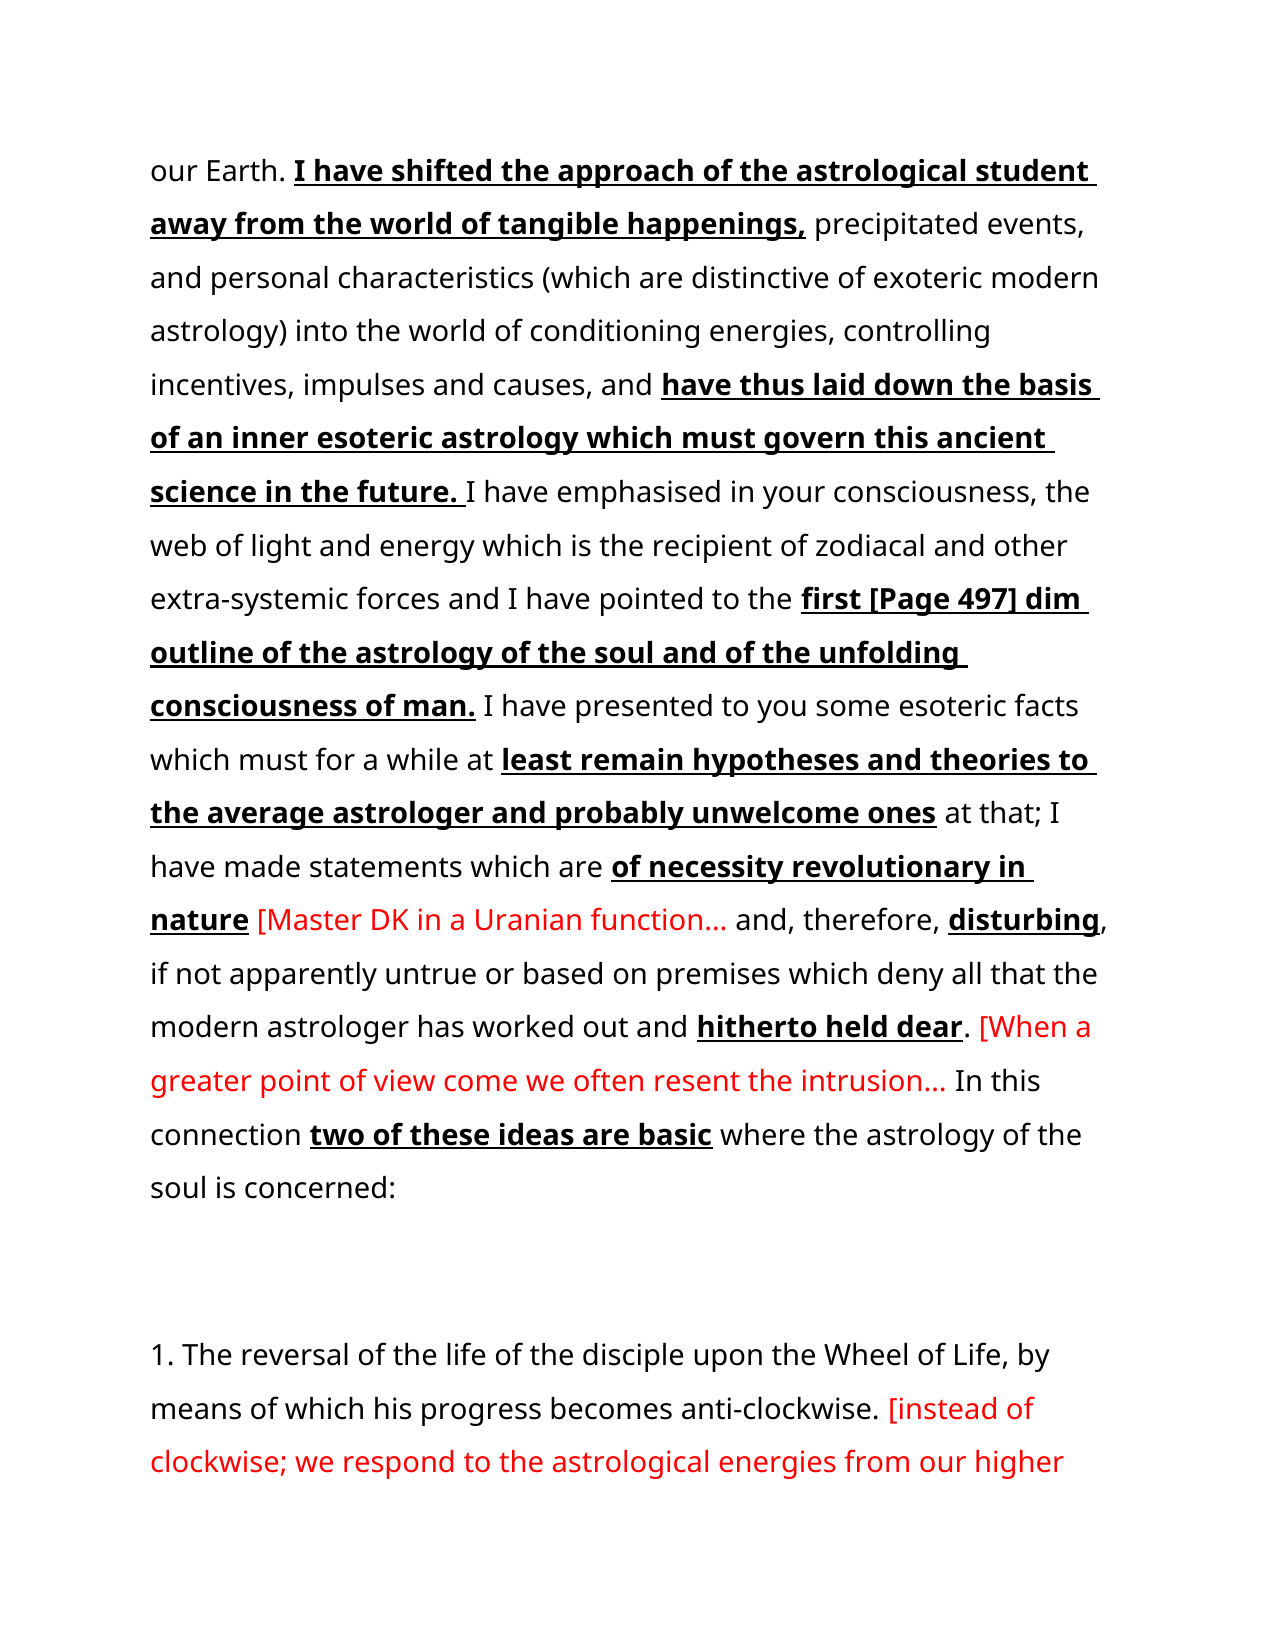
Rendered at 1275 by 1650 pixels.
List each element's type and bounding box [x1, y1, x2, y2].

text [150, 1334, 1125, 1481]
text [150, 150, 1125, 1207]
